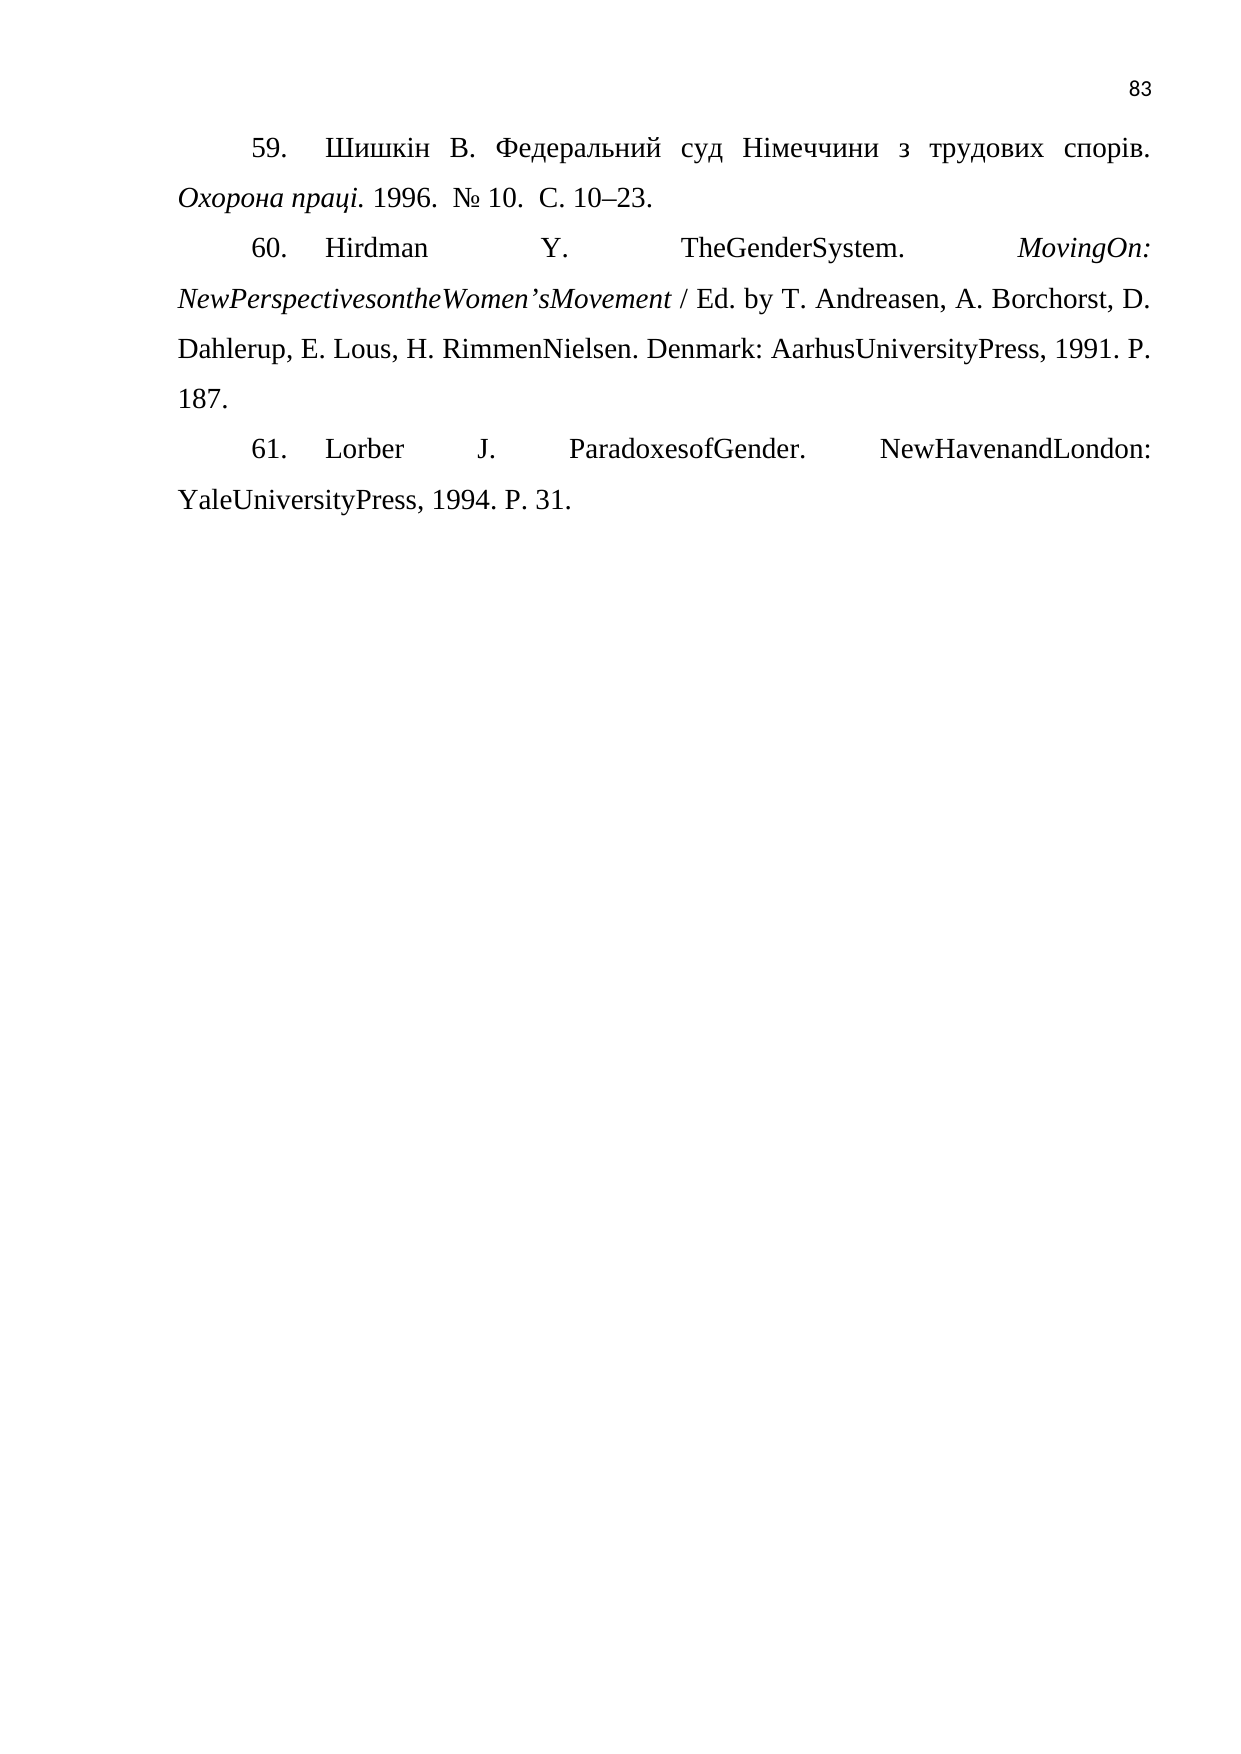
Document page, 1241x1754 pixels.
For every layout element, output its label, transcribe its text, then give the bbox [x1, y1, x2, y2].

list Hirdman Y. TheGenderSystem. MovingOn: NewPerspectivesontheWomen’sMovement / Ed. by T. Andreasen, A. Borchorst, D. Dahlerup, E. Lous, H. RimmenNielsen. Denmark: AarhusUniversityPress, 1991. P. 187. [177, 230, 1152, 415]
list Lorber J. ParadoxesofGender. NewHavenandLondon: YaleUniversityPress, 1994. P. 31. [177, 432, 1152, 516]
list Шишкін В. Федеральний суд Німеччини з трудових спорів. Охорона праці. 1996. № 10. С. 10–23. [177, 130, 1152, 214]
